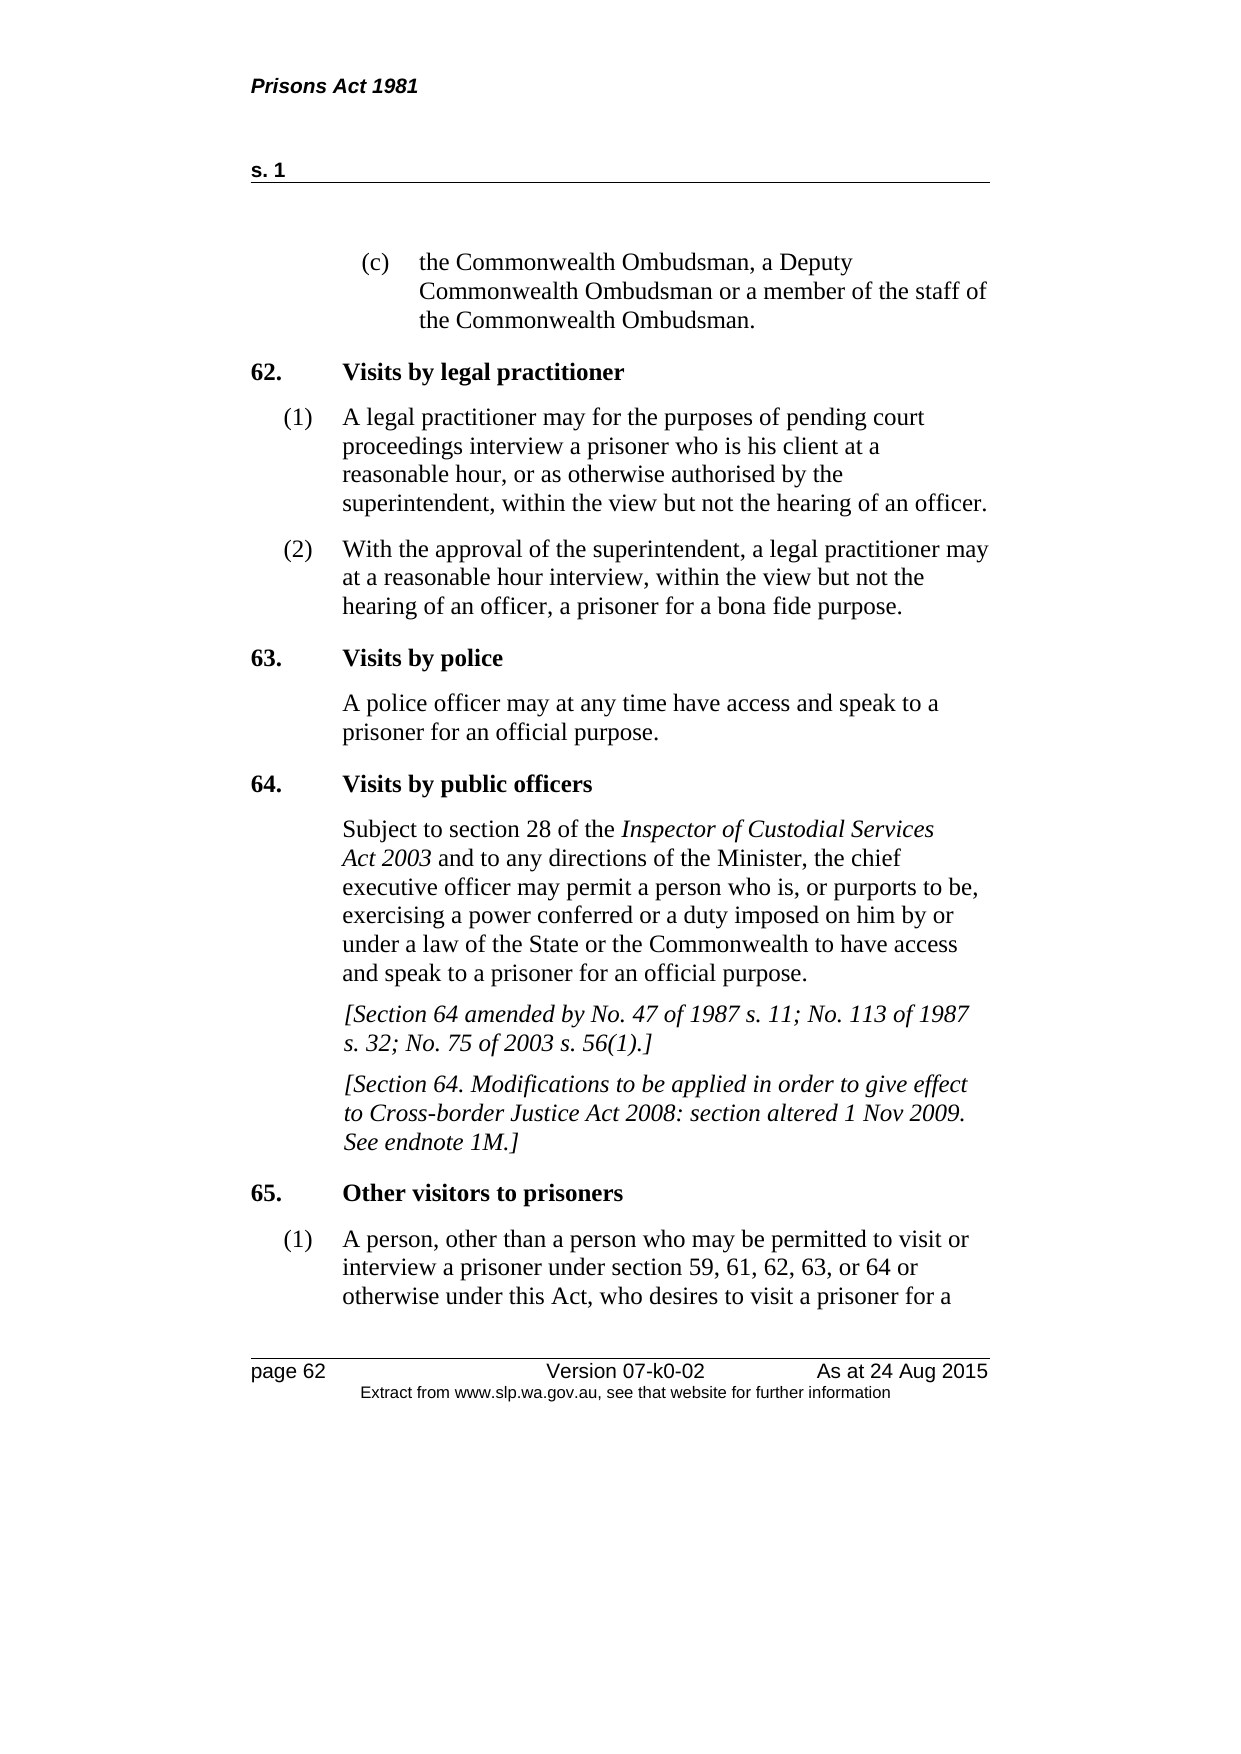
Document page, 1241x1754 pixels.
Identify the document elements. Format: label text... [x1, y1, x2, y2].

text [Section 64. Modifications to be applied in order to give effect to Cross-border Justice Act 2008: section altered 1 Nov 2009. See endnote 1M.] [251, 1069, 990, 1155]
text (1) A legal practitioner may for the purposes of pending court proceedings interview a prisoner who is his client at a reasonable hour, or as otherwise authorised by the superintendent, within the view but not the hearing of an officer. [251, 402, 990, 517]
subtitle 64. Visits by public officers [251, 769, 990, 797]
text (2) With the approval of the superintendent, a legal practitioner may at a reasonable hour interview, within the view but not the hearing of an officer, a prisoner for a bona fide purpose. [251, 534, 990, 620]
subtitle 62. Visits by legal practitioner [251, 357, 990, 385]
text (c) the Commonwealth Ombudsman, a Deputy Commonwealth Ombudsman or a member of the staff of the Commonwealth Ombudsman. [251, 247, 990, 334]
text Subject to section 28 of the Inspector of Custodial Services Act 2003 and to any directions of the Minister, the chief executive officer may permit a person who is, or purports to be, exercising a power conferred or a duty imposed on him by or under a law of the State or the Commonwealth to have access and speak to a prisoner for an official purpose. [251, 814, 990, 987]
subtitle 63. Visits by police [251, 643, 990, 672]
text [Section 64 amended by No. 47 of 1987 s. 11; No. 113 of 1987 s. 32; No. 75 of 2003 s. 56(1).] [251, 999, 990, 1057]
subtitle 65. Other visitors to prisoners [251, 1178, 990, 1207]
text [251, 1224, 990, 1310]
text A police officer may at any time have access and speak to a prisoner for an official purpose. [251, 688, 990, 746]
